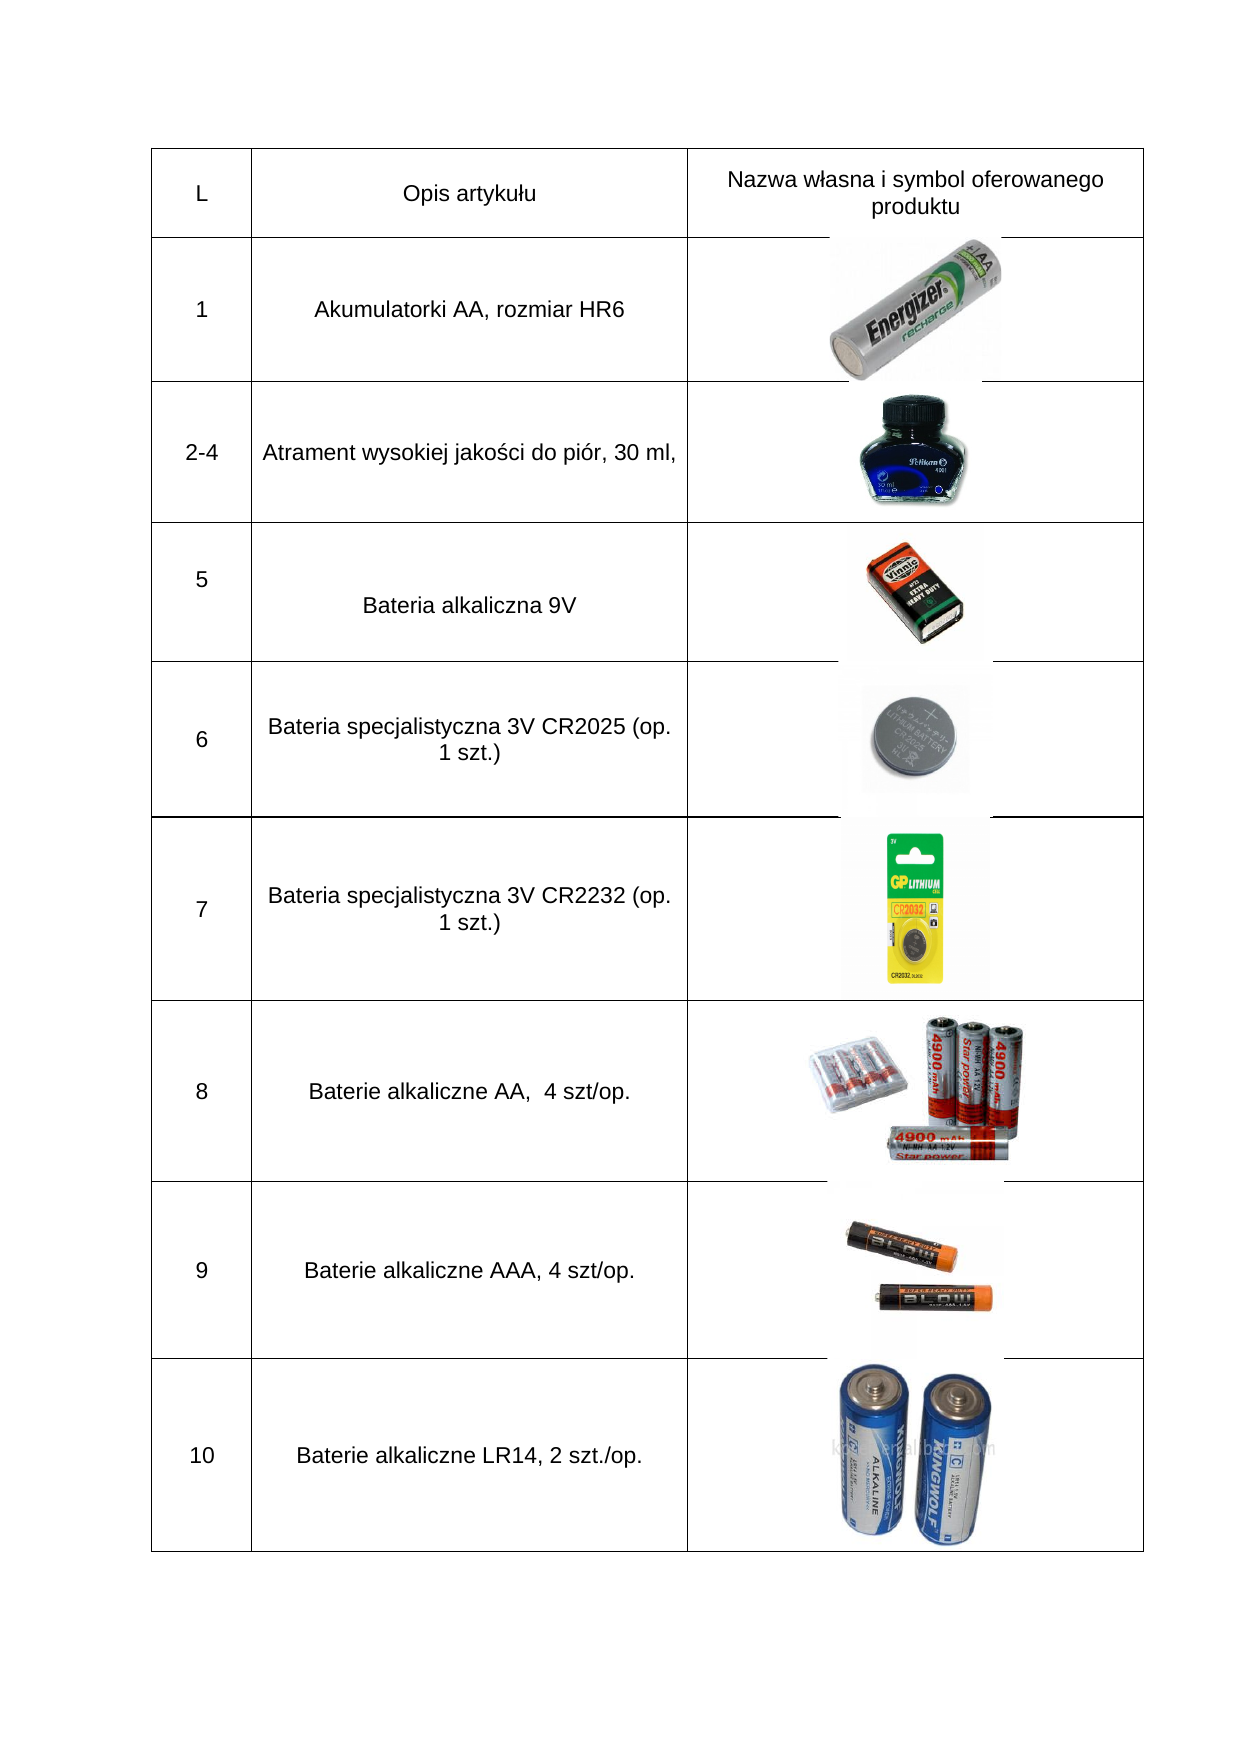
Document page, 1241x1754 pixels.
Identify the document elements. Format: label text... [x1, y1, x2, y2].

table_cell [985, 523, 1143, 661]
table_cell 8 [152, 1001, 251, 1181]
table_cell Bateria specjalistyczna 3V CR2232 (op. 1 szt.) [252, 818, 687, 1000]
table_cell Bateria alkaliczna 9V [252, 523, 687, 661]
table_cell [688, 238, 829, 381]
table_cell [688, 1359, 831, 1551]
table_header Opis artykułu [252, 149, 687, 237]
table_header Nazwa własna i symbol oferowanego produktu [688, 149, 1143, 237]
table_cell [993, 662, 1143, 816]
table_cell Baterie alkaliczne AA, 4 szt/op. [252, 1001, 687, 1181]
table_cell 9 [152, 1182, 251, 1358]
table_cell [1036, 1001, 1143, 1181]
table_cell [688, 662, 838, 816]
table_header L [152, 149, 251, 237]
table_cell [688, 1001, 795, 1181]
table_cell [982, 382, 1143, 522]
table_cell Baterie alkaliczne LR14, 2 szt./op. [252, 1359, 687, 1551]
table_cell Akumulatorki AA, rozmiar HR6 [252, 238, 687, 381]
picture [838, 523, 993, 1000]
table_cell 6 [152, 662, 251, 816]
table_cell [688, 818, 841, 1000]
picture [795, 1001, 1036, 1551]
table_cell Atrament wysokiej jakości do piór, 30 ml, [252, 382, 687, 522]
table_cell 1 [152, 238, 251, 381]
picture [829, 237, 1002, 522]
table_cell Bateria specjalistyczna 3V CR2025 (op. 1 szt.) [252, 662, 687, 816]
table_cell Baterie alkaliczne AAA, 4 szt/op. [252, 1182, 687, 1358]
table_cell [1000, 1359, 1143, 1551]
table_cell 5 [152, 523, 251, 661]
table_cell [1004, 1182, 1143, 1358]
table_cell 10 [152, 1359, 251, 1551]
table_cell [990, 818, 1143, 1000]
table_cell 2-4 [152, 382, 251, 522]
table_cell [688, 1182, 827, 1358]
table_cell [688, 382, 849, 522]
table_cell 7 [152, 818, 251, 1000]
table_cell [688, 523, 846, 661]
table_cell [1002, 238, 1143, 381]
